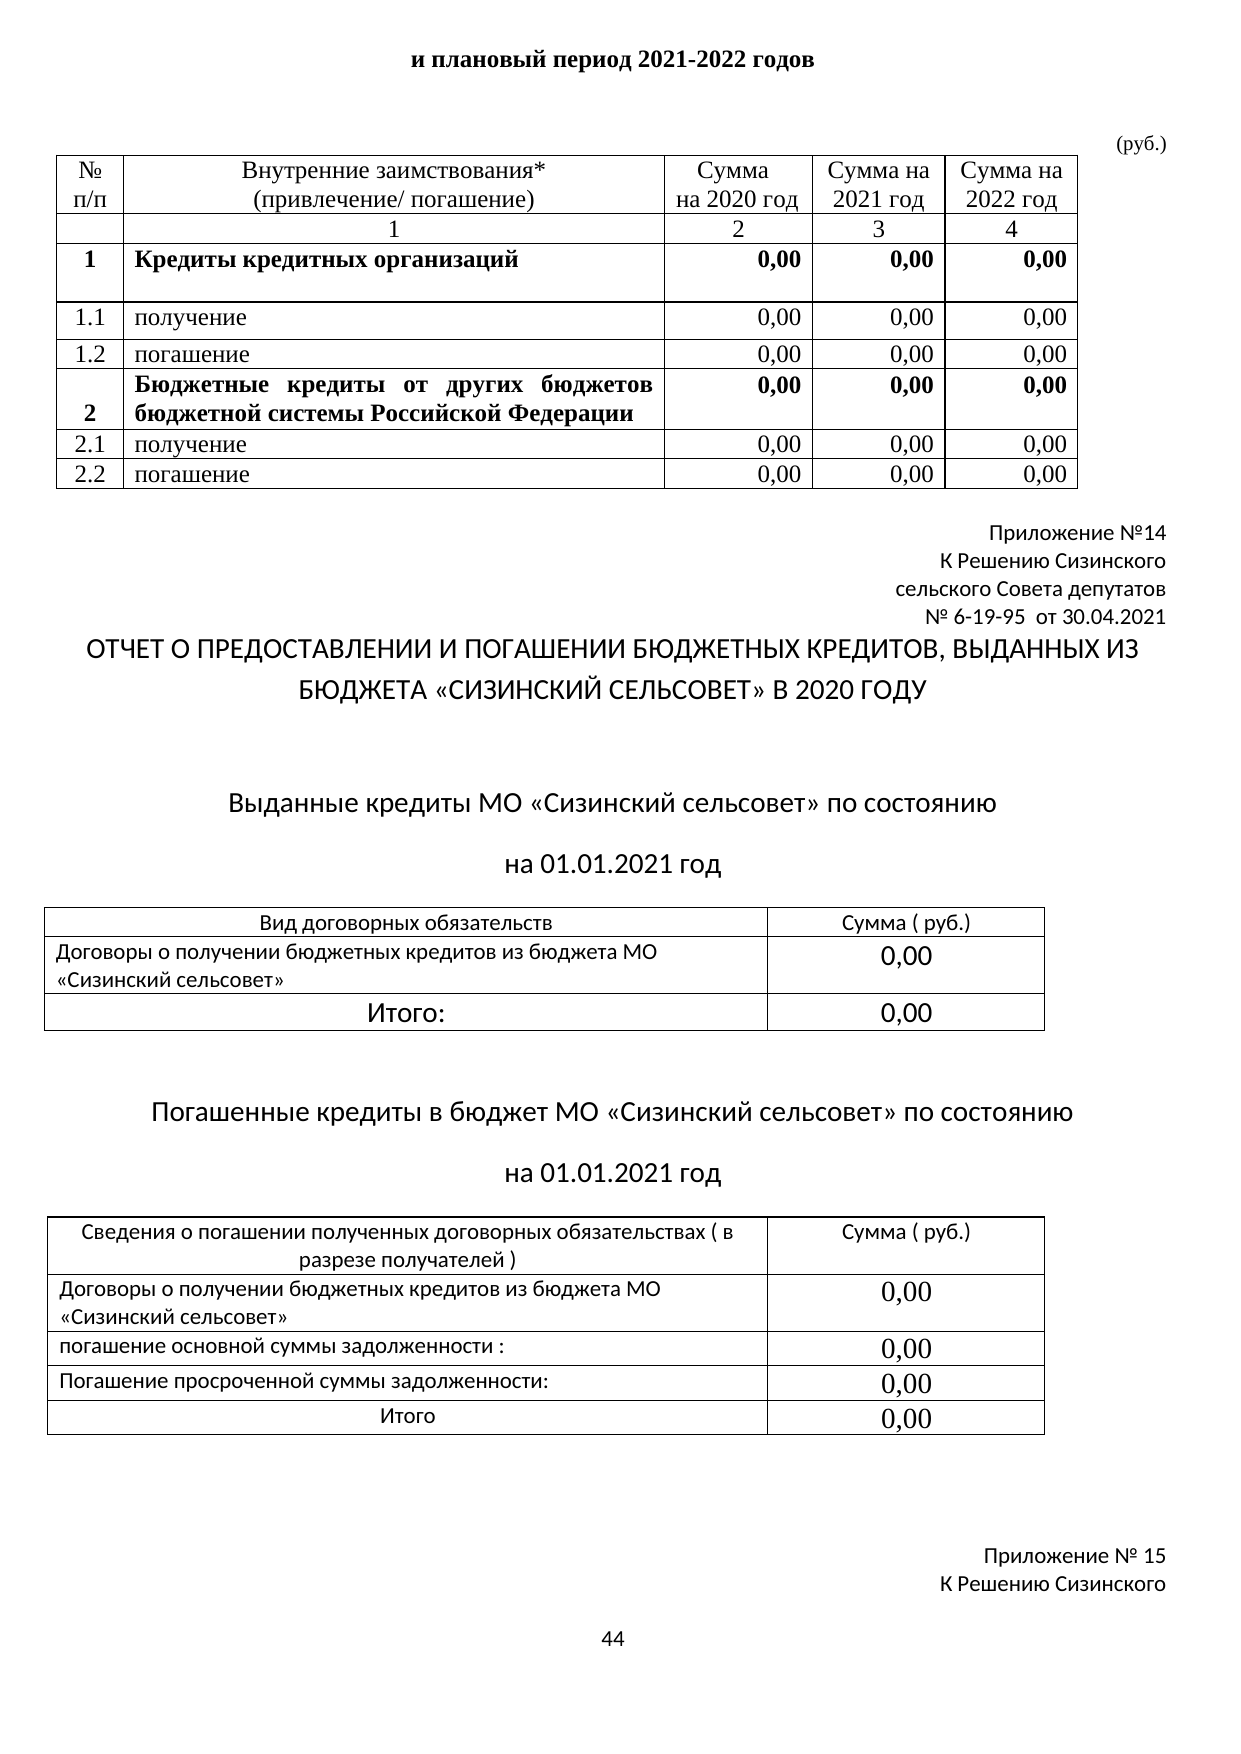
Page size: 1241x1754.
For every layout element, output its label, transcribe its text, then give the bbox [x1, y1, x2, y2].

text Приложение № 15 [59, 1541, 1166, 1569]
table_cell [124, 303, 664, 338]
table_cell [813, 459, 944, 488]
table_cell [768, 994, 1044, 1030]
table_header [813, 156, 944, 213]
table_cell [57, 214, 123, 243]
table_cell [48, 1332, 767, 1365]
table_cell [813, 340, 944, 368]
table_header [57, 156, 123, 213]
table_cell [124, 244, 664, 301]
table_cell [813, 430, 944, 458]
text сельского Совета депутатов [59, 574, 1166, 602]
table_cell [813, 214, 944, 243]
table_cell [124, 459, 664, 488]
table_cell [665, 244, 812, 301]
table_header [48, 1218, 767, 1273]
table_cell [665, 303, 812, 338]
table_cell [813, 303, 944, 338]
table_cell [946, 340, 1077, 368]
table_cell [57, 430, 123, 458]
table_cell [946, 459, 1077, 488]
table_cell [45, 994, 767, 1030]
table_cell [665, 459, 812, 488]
text К Решению Сизинского [59, 546, 1166, 574]
text ОТЧЕТ О ПРЕДОСТАВЛЕНИИ И ПОГАШЕНИИ БЮДЖЕТНЫХ КРЕДИТОВ, ВЫДАННЫХ ИЗ БЮДЖЕТА «СИЗИНСКИЙ СЕЛЬСОВЕТ» В 2020 ГОДУ [59, 630, 1166, 706]
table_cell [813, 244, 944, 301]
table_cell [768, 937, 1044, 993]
text и плановый период 2021-2022 годов [59, 44, 1166, 73]
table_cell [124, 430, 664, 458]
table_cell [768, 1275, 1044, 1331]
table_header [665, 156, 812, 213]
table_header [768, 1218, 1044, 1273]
text (руб.) [59, 131, 1166, 154]
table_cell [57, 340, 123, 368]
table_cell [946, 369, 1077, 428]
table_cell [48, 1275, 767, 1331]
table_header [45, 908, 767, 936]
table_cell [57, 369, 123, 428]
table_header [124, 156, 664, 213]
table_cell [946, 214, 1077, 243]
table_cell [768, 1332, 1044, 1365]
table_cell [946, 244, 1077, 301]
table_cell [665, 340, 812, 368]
text Выданные кредиты МО «Сизинский сельсовет» по состоянию [59, 784, 1166, 819]
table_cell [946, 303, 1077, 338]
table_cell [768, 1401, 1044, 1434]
text на 01.01.2021 год [59, 845, 1166, 881]
text на 01.01.2021 год [59, 1154, 1166, 1190]
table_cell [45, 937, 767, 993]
text К Решению Сизинского [59, 1569, 1166, 1597]
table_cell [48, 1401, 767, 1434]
text № 6-19-95 от 30.04.2021 [59, 602, 1166, 630]
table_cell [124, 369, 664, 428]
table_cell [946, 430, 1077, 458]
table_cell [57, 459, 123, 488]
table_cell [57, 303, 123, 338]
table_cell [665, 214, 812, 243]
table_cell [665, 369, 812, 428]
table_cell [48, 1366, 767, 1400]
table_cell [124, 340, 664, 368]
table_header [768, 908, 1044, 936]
text Погашенные кредиты в бюджет МО «Сизинский сельсовет» по состоянию [59, 1093, 1166, 1128]
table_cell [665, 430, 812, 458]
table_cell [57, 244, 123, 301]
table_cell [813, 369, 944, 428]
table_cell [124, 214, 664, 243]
text Приложение №14 [59, 518, 1166, 546]
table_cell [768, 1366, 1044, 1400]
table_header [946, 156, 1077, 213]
